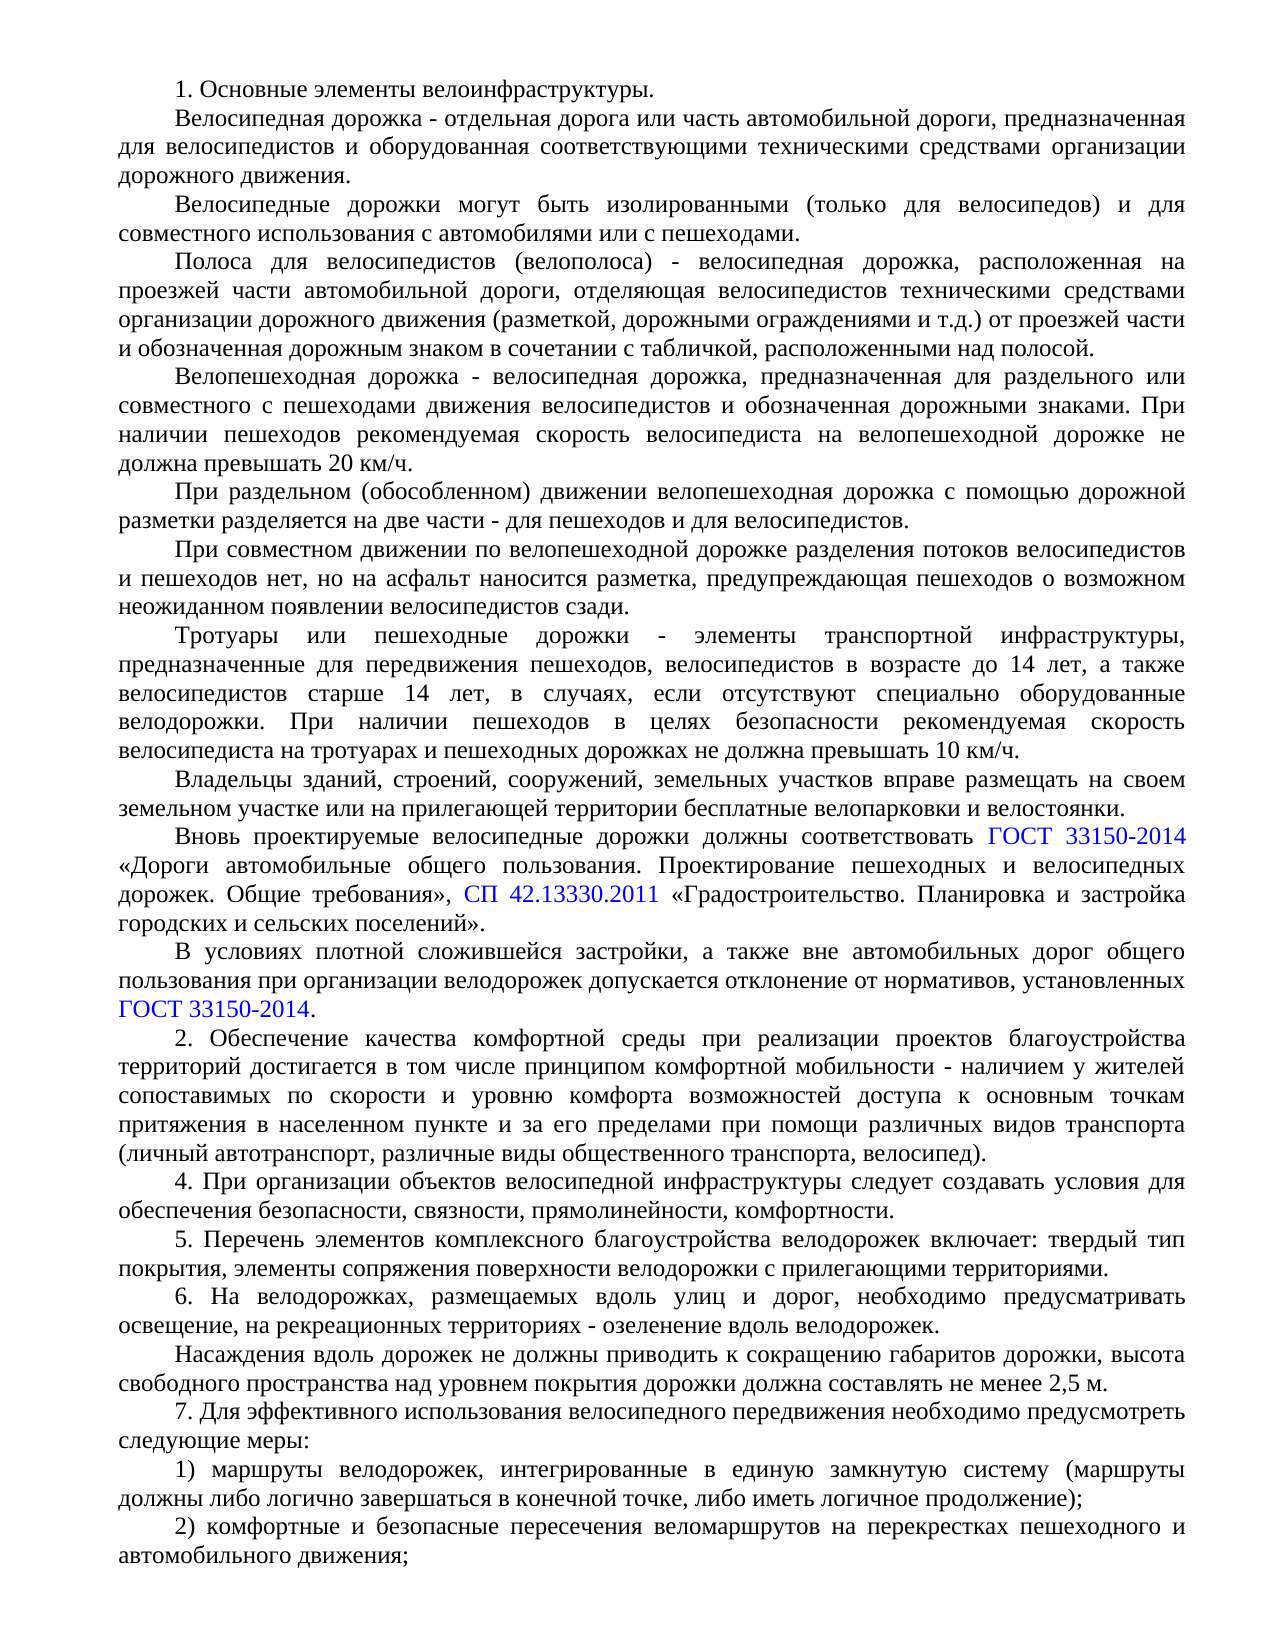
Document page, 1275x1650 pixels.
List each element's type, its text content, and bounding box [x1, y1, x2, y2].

text 5. Перечень элементов комплексного благоустройства велодорожек включает: твердый тип покрытия, элементы сопряжения поверхности велодорожки с прилегающими территориями. [118, 1224, 1186, 1281]
text Велосипедная дорожка - отдельная дорога или часть автомобильной дороги, предназначенная для велосипедистов и оборудованная соответствующими техническими средствами организации дорожного движения. [118, 103, 1186, 189]
text Насаждения вдоль дорожек не должны приводить к сокращению габаритов дорожки, высота свободного пространства над уровнем покрытия дорожки должна составлять не менее 2,5 м. [118, 1339, 1186, 1396]
text 2. Обеспечение качества комфортной среды при реализации проектов благоустройства территорий достигается в том числе принципом комфортной мобильности - наличием у жителей сопоставимых по скорости и уровню комфорта возможностей доступа к основным точкам притяжения в населенном пункте и за его пределами при помощи различных видов транспорта (личный автотранспорт, различные виды общественного транспорта, велосипед). [118, 1023, 1186, 1166]
text Велосипедные дорожки могут быть изолированными (только для велосипедов) и для совместного использования с автомобилями или с пешеходами. [118, 189, 1186, 246]
text 4. При организации объектов велосипедной инфраструктуры следует создавать условия для обеспечения безопасности, связности, прямолинейности, комфортности. [118, 1166, 1186, 1224]
text 6. На велодорожках, размещаемых вдоль улиц и дорог, необходимо предусматривать освещение, на рекреационных территориях - озеленение вдоль велодорожек. [118, 1281, 1186, 1339]
text При раздельном (обособленном) движении велопешеходная дорожка с помощью дорожной разметки разделяется на две части - для пешеходов и для велосипедистов. [118, 476, 1186, 534]
text Полоса для велосипедистов (велополоса) - велосипедная дорожка, расположенная на проезжей части автомобильной дороги, отделяющая велосипедистов техническими средствами организации дорожного движения (разметкой, дорожными ограждениями и т.д.) от проезжей части и обозначенная дорожным знаком в сочетании с табличкой, расположенными над полосой. [118, 246, 1186, 361]
text 7. Для эффективного использования велосипедного передвижения необходимо предусмотреть следующие меры: [118, 1396, 1186, 1454]
text Вновь проектируемые велосипедные дорожки должны соответствовать ГОСТ 33150-2014 «Дороги автомобильные общего пользования. Проектирование пешеходных и велосипедных дорожек. Общие требования», СП 42.13330.2011 «Градостроительство. Планировка и застройка городских и сельских поселений». [118, 821, 1186, 936]
text 2) комфортные и безопасные пересечения веломаршрутов на перекрестках пешеходного и автомобильного движения; [118, 1511, 1186, 1569]
text Владельцы зданий, строений, сооружений, земельных участков вправе размещать на своем земельном участке или на прилегающей территории бесплатные велопарковки и велостоянки. [118, 764, 1186, 821]
text Тротуары или пешеходные дорожки - элементы транспортной инфраструктуры, предназначенные для передвижения пешеходов, велосипедистов в возрасте до 14 лет, а также велосипедистов старше 14 лет, в случаях, если отсутствуют специально оборудованные велодорожки. При наличии пешеходов в целях безопасности рекомендуемая скорость велосипедиста на тротуарах и пешеходных дорожках не должна превышать 10 км/ч. [118, 620, 1186, 764]
text Велопешеходная дорожка - велосипедная дорожка, предназначенная для раздельного или совместного с пешеходами движения велосипедистов и обозначенная дорожными знаками. При наличии пешеходов рекомендуемая скорость велосипедиста на велопешеходной дорожке не должна превышать 20 км/ч. [118, 361, 1186, 476]
text При совместном движении по велопешеходной дорожке разделения потоков велосипедистов и пешеходов нет, но на асфальт наносится разметка, предупреждающая пешеходов о возможном неожиданном появлении велосипедистов сзади. [118, 534, 1186, 620]
text В условиях плотной сложившейся застройки, а также вне автомобильных дорог общего пользования при организации велодорожек допускается отклонение от нормативов, установленных ГОСТ 33150-2014. [118, 936, 1186, 1023]
text 1. Основные элементы велоинфраструктуры. [118, 74, 1186, 103]
text 1) маршруты велодорожек, интегрированные в единую замкнутую систему (маршруты должны либо логично завершаться в конечной точке, либо иметь логичное продолжение); [118, 1454, 1186, 1511]
